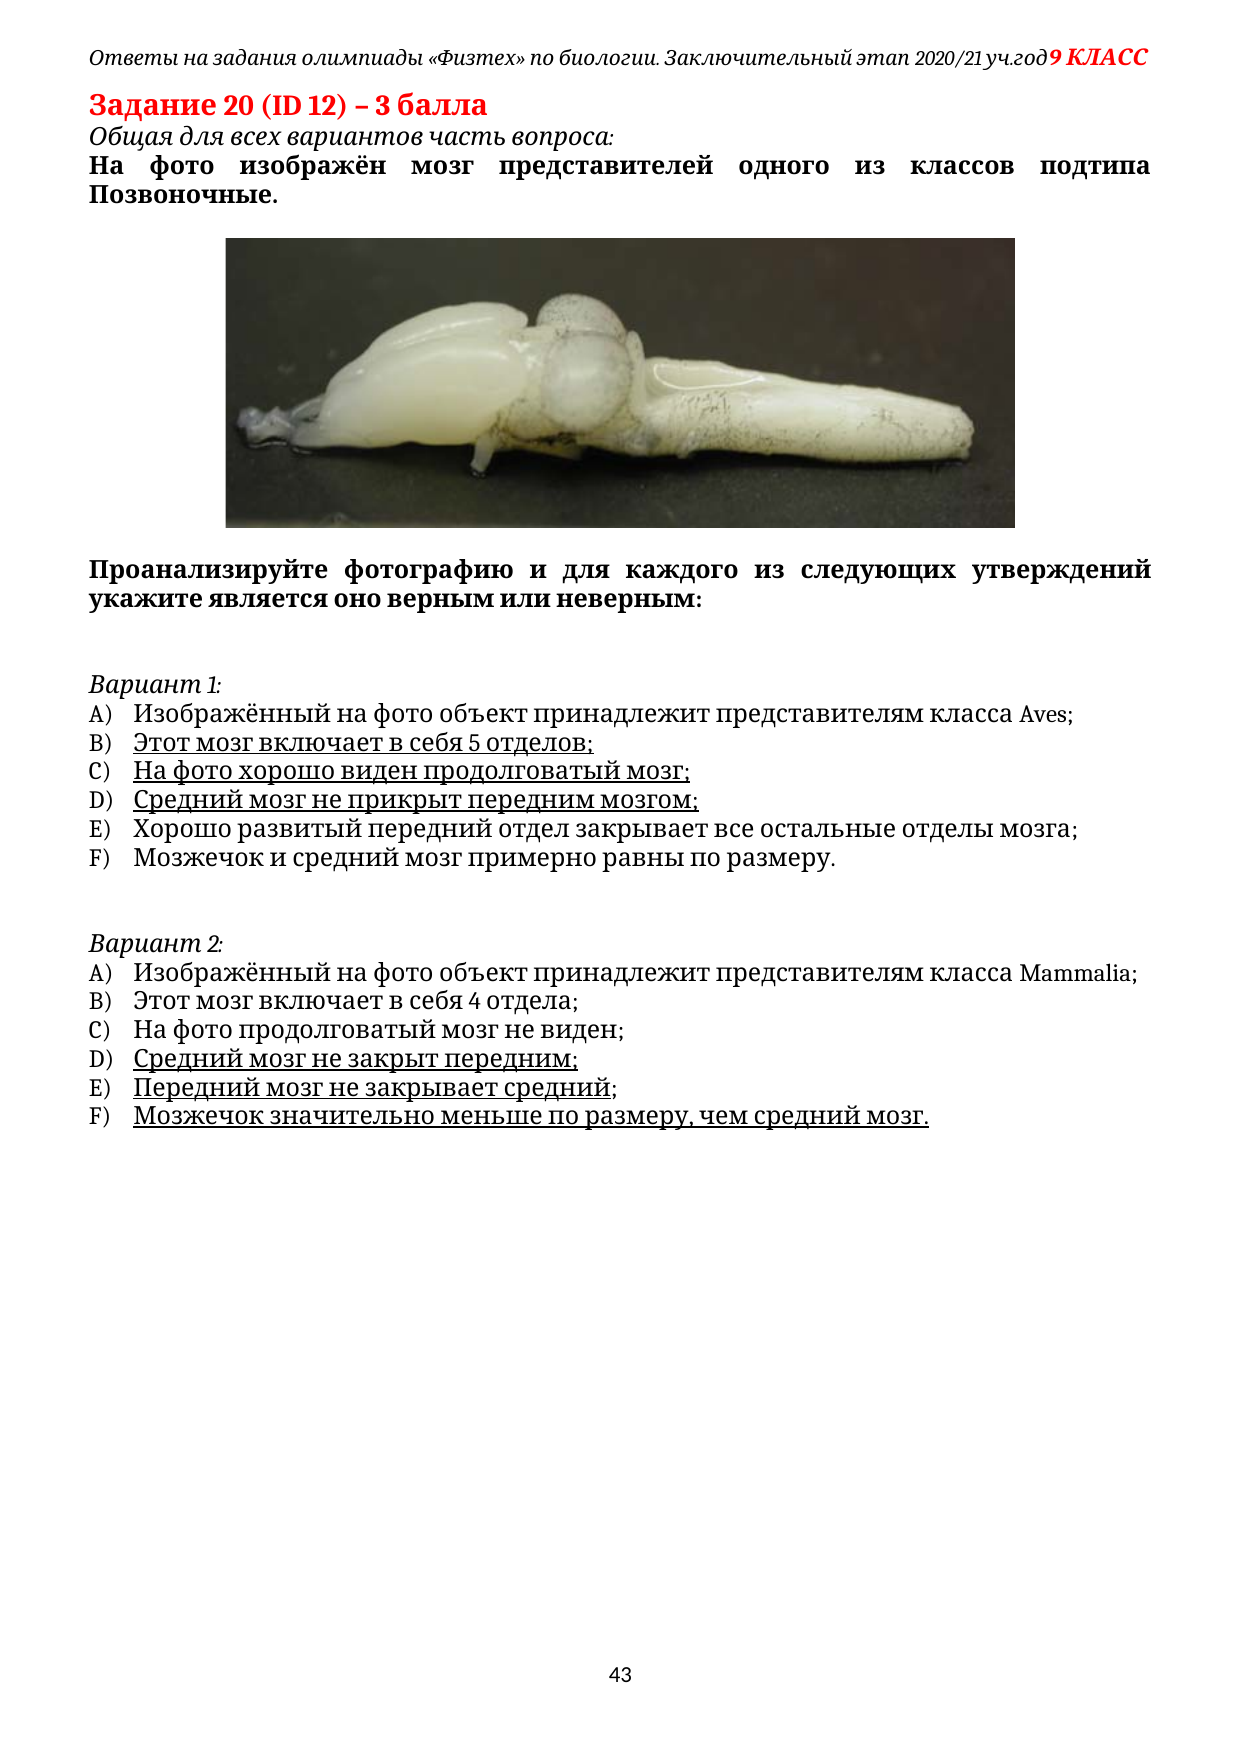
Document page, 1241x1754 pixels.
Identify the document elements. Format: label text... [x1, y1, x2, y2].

text Вариант 1: [89, 671, 1152, 700]
text Общая для всех вариантов часть вопроса: [89, 123, 1152, 152]
list Мозжечок и средний мозг примерно равны по размеру. [89, 843, 1152, 872]
text Задание 20 (ID 12) – 3 балла [89, 89, 1152, 123]
list Этот мозг включает в себя 4 отдела; [89, 987, 1152, 1016]
list Этот мозг включает в себя 5 отделов; [89, 728, 1152, 757]
text На фото изображён мозг представителей одного из классов подтипа Позвоночные. [89, 152, 1152, 209]
list На фото продолговатый мозг не виден; [89, 1016, 1152, 1045]
text Вариант 2: [89, 930, 1152, 958]
text Проанализируйте фотографию и для каждого из следующих утверждений укажите является оно верным или неверным: [89, 556, 1152, 613]
list Передний мозг не закрывает средний; [89, 1073, 1152, 1102]
list Изображённый на фото объект принадлежит представителям класса Aves; [89, 700, 1152, 728]
list Средний мозг не прикрыт передним мозгом; [89, 786, 1152, 815]
list Хорошо развитый передний отдел закрывает все остальные отделы мозга; [89, 815, 1152, 843]
picture [225, 238, 1015, 528]
list На фото хорошо виден продолговатый мозг; [89, 757, 1152, 786]
list Средний мозг не закрыт передним; [89, 1045, 1152, 1073]
list Изображённый на фото объект принадлежит представителям класса Mammalia; [89, 958, 1152, 987]
list Мозжечок значительно меньше по размеру, чем средний мозг. [89, 1102, 1152, 1131]
